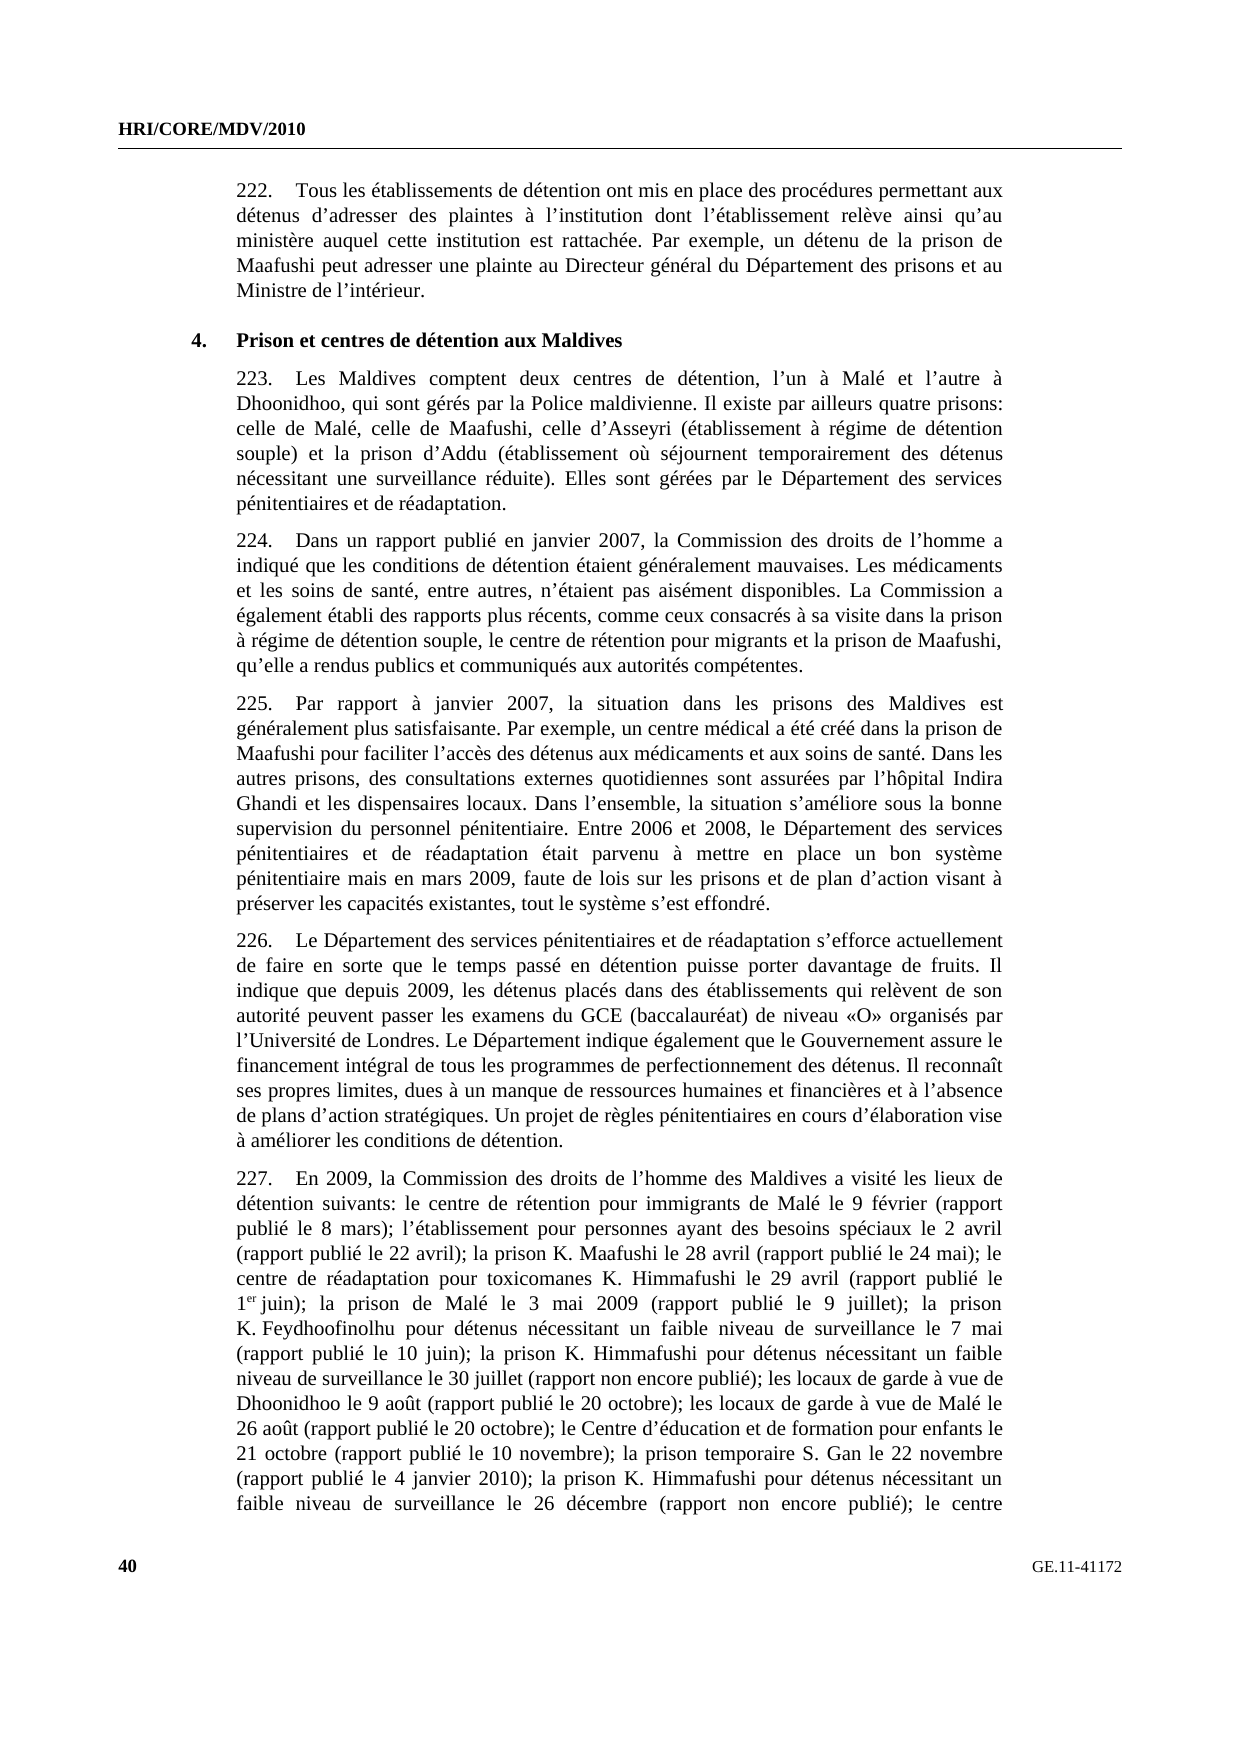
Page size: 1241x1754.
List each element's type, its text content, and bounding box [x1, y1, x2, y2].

text 4. Prison et centres de détention aux Maldives [118, 327, 1004, 352]
text 225. Par rapport à janvier 2007, la situation dans les prisons des Maldives est généralement plus satisfaisante. Par exemple, un centre médical a été créé dans la prison de Maafushi pour faciliter l’accès des détenus aux médicaments et aux soins de santé. Dans les autres prisons, des consultations externes quotidiennes sont assurées par l’hôpital Indira Ghandi et les dispensaires locaux. Dans l’ensemble, la situation s’améliore sous la bonne supervision du personnel pénitentiaire. Entre 2006 et 2008, le Département des services pénitentiaires et de réadaptation était parvenu à mettre en place un bon système pénitentiaire mais en mars 2009, faute de lois sur les prisons et de plan d’action visant à préserver les capacités existantes, tout le système s’est effondré. [236, 690, 1004, 915]
text 224. Dans un rapport publié en janvier 2007, la Commission des droits de l’homme a indiqué que les conditions de détention étaient généralement mauvaises. Les médicaments et les soins de santé, entre autres, n’étaient pas aisément disponibles. La Commission a également établi des rapports plus récents, comme ceux consacrés à sa visite dans la prison à régime de détention souple, le centre de rétention pour migrants et la prison de Maafushi, qu’elle a rendus publics et communiqués aux autorités compétentes. [236, 527, 1004, 677]
text 223. Les Maldives comptent deux centres de détention, l’un à Malé et l’autre à Dhoonidhoo, qui sont gérés par la Police maldivienne. Il existe par ailleurs quatre prisons: celle de Malé, celle de Maafushi, celle d’Asseyri (établissement à régime de détention souple) et la prison d’Addu (établissement où séjournent temporairement des détenus nécessitant une surveillance réduite). Elles sont gérées par le Département des services pénitentiaires et de réadaptation. [236, 365, 1004, 515]
text 222. Tous les établissements de détention ont mis en place des procédures permettant aux détenus d’adresser des plaintes à l’institution dont l’établissement relève ainsi qu’au ministère auquel cette institution est rattachée. Par exemple, un détenu de la prison de Maafushi peut adresser une plainte au Directeur général du Département des prisons et au Ministre de l’intérieur. [236, 177, 1004, 302]
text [236, 1165, 1004, 1515]
text 226. Le Département des services pénitentiaires et de réadaptation s’efforce actuellement de faire en sorte que le temps passé en détention puisse porter davantage de fruits. Il indique que depuis 2009, les détenus placés dans des établissements qui relèvent de son autorité peuvent passer les examens du GCE (baccalauréat) de niveau «O» organisés par l’Université de Londres. Le Département indique également que le Gouvernement assure le financement intégral de tous les programmes de perfectionnement des détenus. Il reconnaît ses propres limites, dues à un manque de ressources humaines et financières et à l’absence de plans d’action stratégiques. Un projet de règles pénitentiaires en cours d’élaboration vise à améliorer les conditions de détention. [236, 927, 1004, 1152]
